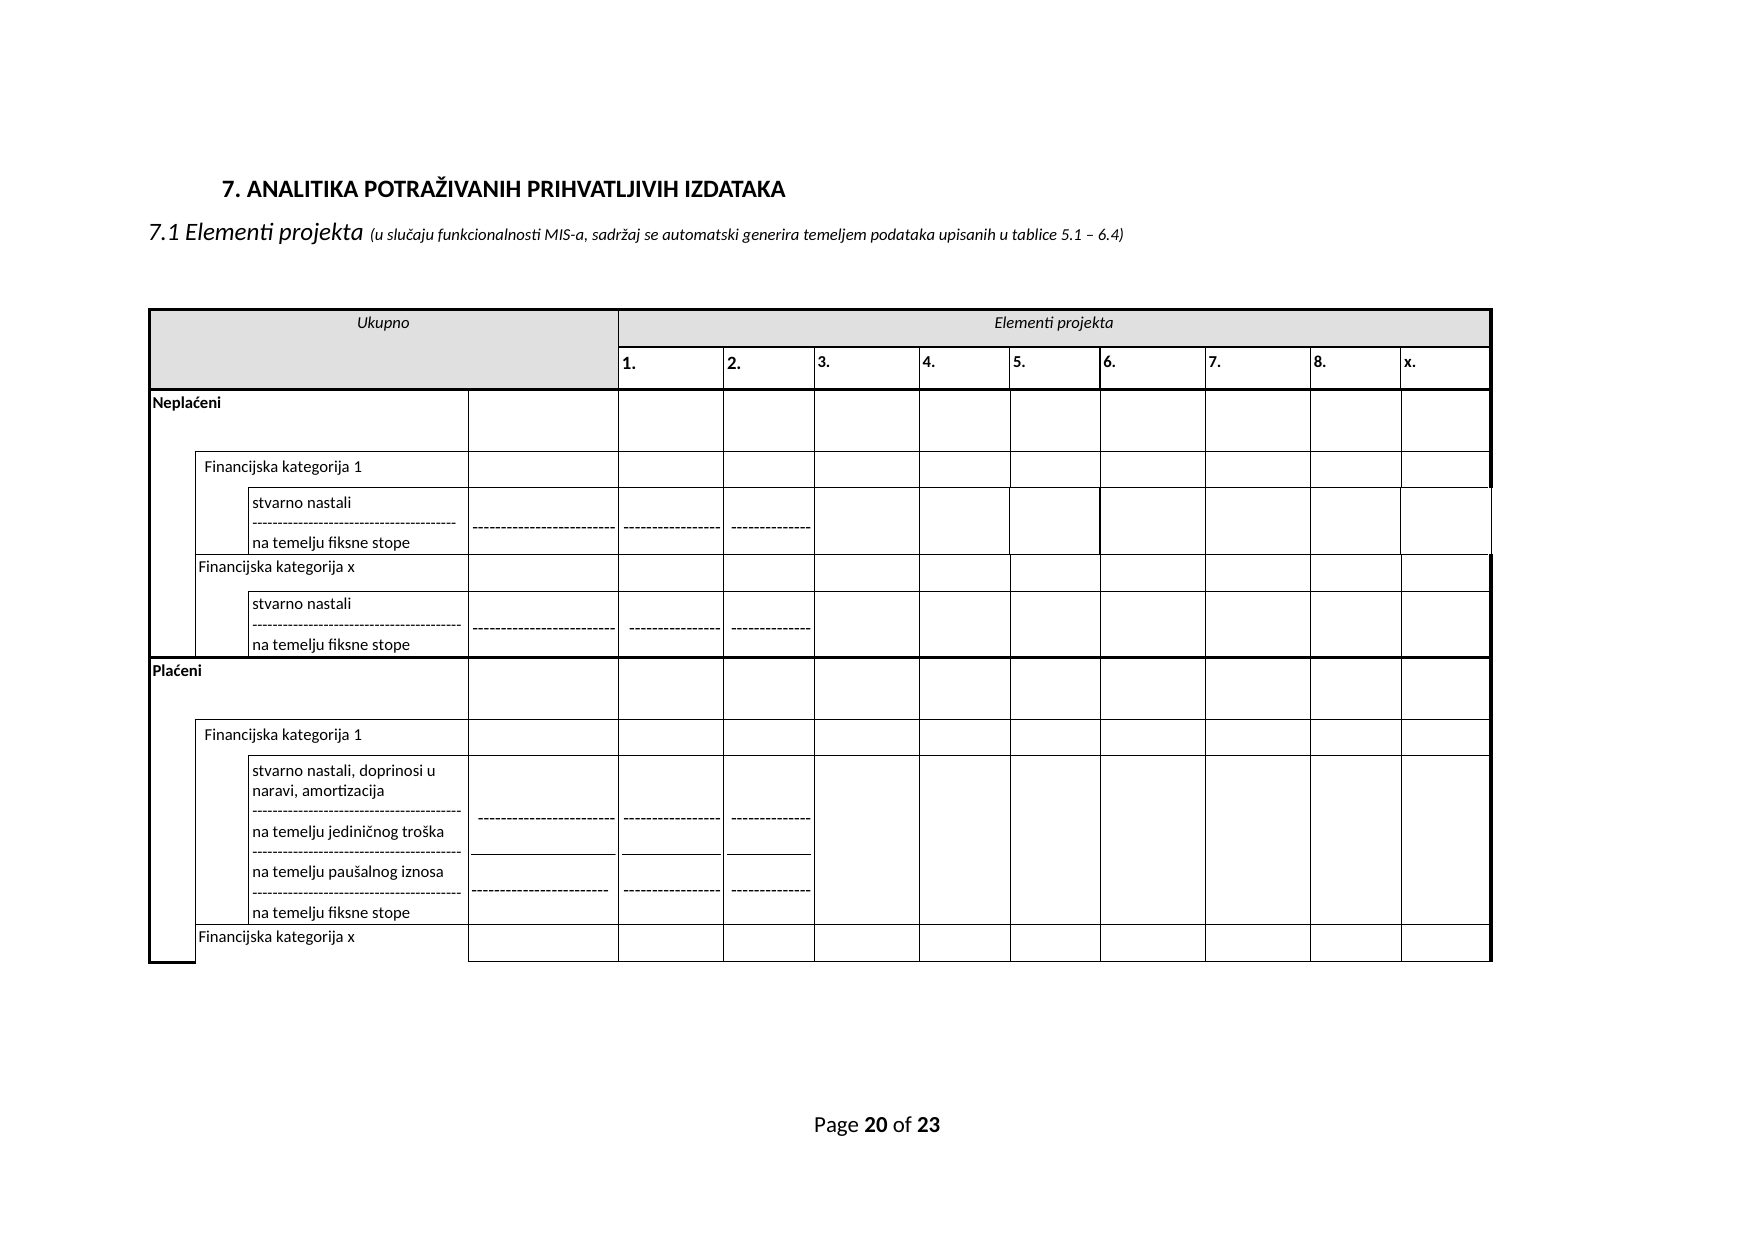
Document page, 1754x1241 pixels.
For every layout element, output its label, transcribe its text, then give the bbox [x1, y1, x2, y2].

table_cell [1206, 555, 1310, 591]
table_cell [1206, 925, 1310, 961]
table_cell [1311, 925, 1401, 961]
table_cell [1311, 488, 1400, 554]
table_cell [469, 925, 618, 961]
table_cell [1011, 756, 1100, 924]
table_cell Neplaćeni [151, 391, 468, 451]
table_cell 6. [1101, 348, 1205, 388]
table_cell [724, 925, 814, 961]
table_cell ----------------- ----------------- [619, 756, 723, 924]
table_cell 7. [1206, 348, 1310, 388]
table_cell Plaćeni [151, 659, 468, 719]
table_cell [815, 488, 919, 554]
table_cell [815, 756, 919, 924]
subtitle 7. ANALITIKA POTRAŽIVANIH PRIHVATLJIVIH IZDATAKA [148, 173, 1606, 203]
table_cell [1206, 720, 1310, 755]
table_cell [1402, 554, 1489, 591]
table_cell [1101, 488, 1205, 554]
table_cell [1011, 720, 1100, 755]
table_cell [619, 720, 723, 755]
table_cell x. [1401, 348, 1489, 388]
table_cell ------------------------- [469, 488, 618, 554]
table_cell [469, 391, 618, 451]
table_cell [724, 720, 814, 755]
table_cell [1011, 592, 1100, 656]
table_cell [1311, 555, 1401, 591]
table_cell ------------------------ ------------------------ [469, 756, 618, 924]
table_cell Financijska kategorija x [196, 555, 468, 591]
table_cell [469, 452, 618, 487]
table_cell [1311, 756, 1401, 924]
text 7.1 Elementi projekta (u slučaju funkcionalnosti MIS-a, sadržaj se automatski generira temeljem podataka upisanih u tablice 5.1 – 6.4) [148, 216, 1606, 246]
table_cell [1101, 391, 1205, 451]
table_cell [1402, 592, 1489, 656]
table_cell [724, 452, 814, 487]
table_cell -------------- [724, 488, 814, 554]
table_cell [619, 391, 723, 451]
table_cell [920, 488, 1009, 554]
table_cell [1402, 391, 1489, 451]
table_cell [151, 719, 195, 961]
table_cell [1101, 720, 1205, 755]
table_cell [619, 925, 723, 961]
table_cell [151, 451, 195, 656]
table_cell [815, 720, 919, 755]
table_cell [1206, 592, 1310, 656]
table_cell [920, 659, 1010, 719]
table_cell [1011, 659, 1100, 719]
table_cell [1402, 756, 1489, 924]
table_cell -------------- [724, 592, 814, 656]
table_cell [724, 555, 814, 591]
table_cell [1101, 555, 1205, 591]
table_cell [1011, 555, 1100, 591]
table_cell Financijska kategorija x [196, 925, 468, 961]
table_cell [196, 755, 248, 924]
table_cell [920, 592, 1010, 656]
table_cell ----------------- [619, 488, 723, 554]
table_cell [920, 452, 1010, 487]
table_cell [1402, 720, 1489, 755]
table_cell [619, 452, 723, 487]
table_cell [1206, 452, 1310, 487]
table_cell [920, 925, 1010, 961]
table_cell [1401, 487, 1491, 554]
table_header Elementi projekta [619, 311, 1489, 346]
table_cell [1101, 756, 1205, 924]
table_cell [1311, 659, 1401, 719]
table_cell [1311, 391, 1401, 451]
table_cell [1402, 925, 1489, 961]
table_cell [920, 555, 1010, 591]
table_header Ukupno [151, 311, 618, 388]
table_cell 4. [920, 348, 1009, 388]
table_cell [1206, 488, 1310, 554]
table_cell ------------------------- [469, 592, 618, 656]
table_cell [469, 555, 618, 591]
table_cell [196, 591, 248, 656]
table_cell 5. [1010, 348, 1099, 388]
table_cell [920, 756, 1010, 924]
table_cell -------------- -------------- [724, 756, 814, 924]
table_cell [1011, 452, 1100, 487]
table_cell [1206, 659, 1310, 719]
table_cell [469, 659, 618, 719]
table_cell [815, 391, 919, 451]
table_cell [196, 720, 468, 755]
table_cell [619, 555, 723, 591]
table_cell [920, 720, 1010, 755]
table_cell [1011, 925, 1100, 961]
table_cell [1402, 659, 1489, 719]
table_cell [1206, 756, 1310, 924]
table_cell stvarno nastali ----------------------------------------- na temelju fiksne stope [249, 592, 468, 656]
table_cell [196, 487, 248, 554]
table_cell [815, 592, 919, 656]
table_cell [1311, 592, 1401, 656]
table_cell 8. [1311, 348, 1400, 388]
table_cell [249, 756, 468, 924]
table_cell [1311, 452, 1401, 487]
table_cell [469, 720, 618, 755]
table_cell 3. [815, 348, 919, 388]
table_cell 2. [724, 348, 814, 388]
table_cell ---------------- [619, 592, 723, 656]
table_cell [815, 452, 919, 487]
table_cell [815, 925, 919, 961]
table_cell [815, 555, 919, 591]
table_cell [1311, 720, 1401, 755]
table_cell [724, 659, 814, 719]
table_cell [1101, 592, 1205, 656]
table_cell [1010, 488, 1099, 554]
table_cell [1101, 659, 1205, 719]
table_cell 1. [619, 348, 723, 388]
table_cell [1011, 391, 1100, 451]
table_cell [1206, 391, 1310, 451]
table_cell [196, 452, 468, 487]
table_cell [1101, 452, 1205, 487]
table_cell [619, 659, 723, 719]
table_cell [920, 391, 1010, 451]
table_cell [815, 659, 919, 719]
table_cell [1402, 452, 1489, 487]
table_cell [724, 391, 814, 451]
table_cell stvarno nastali ---------------------------------------- na temelju fiksne stope [249, 488, 468, 554]
table_cell [1101, 925, 1205, 961]
